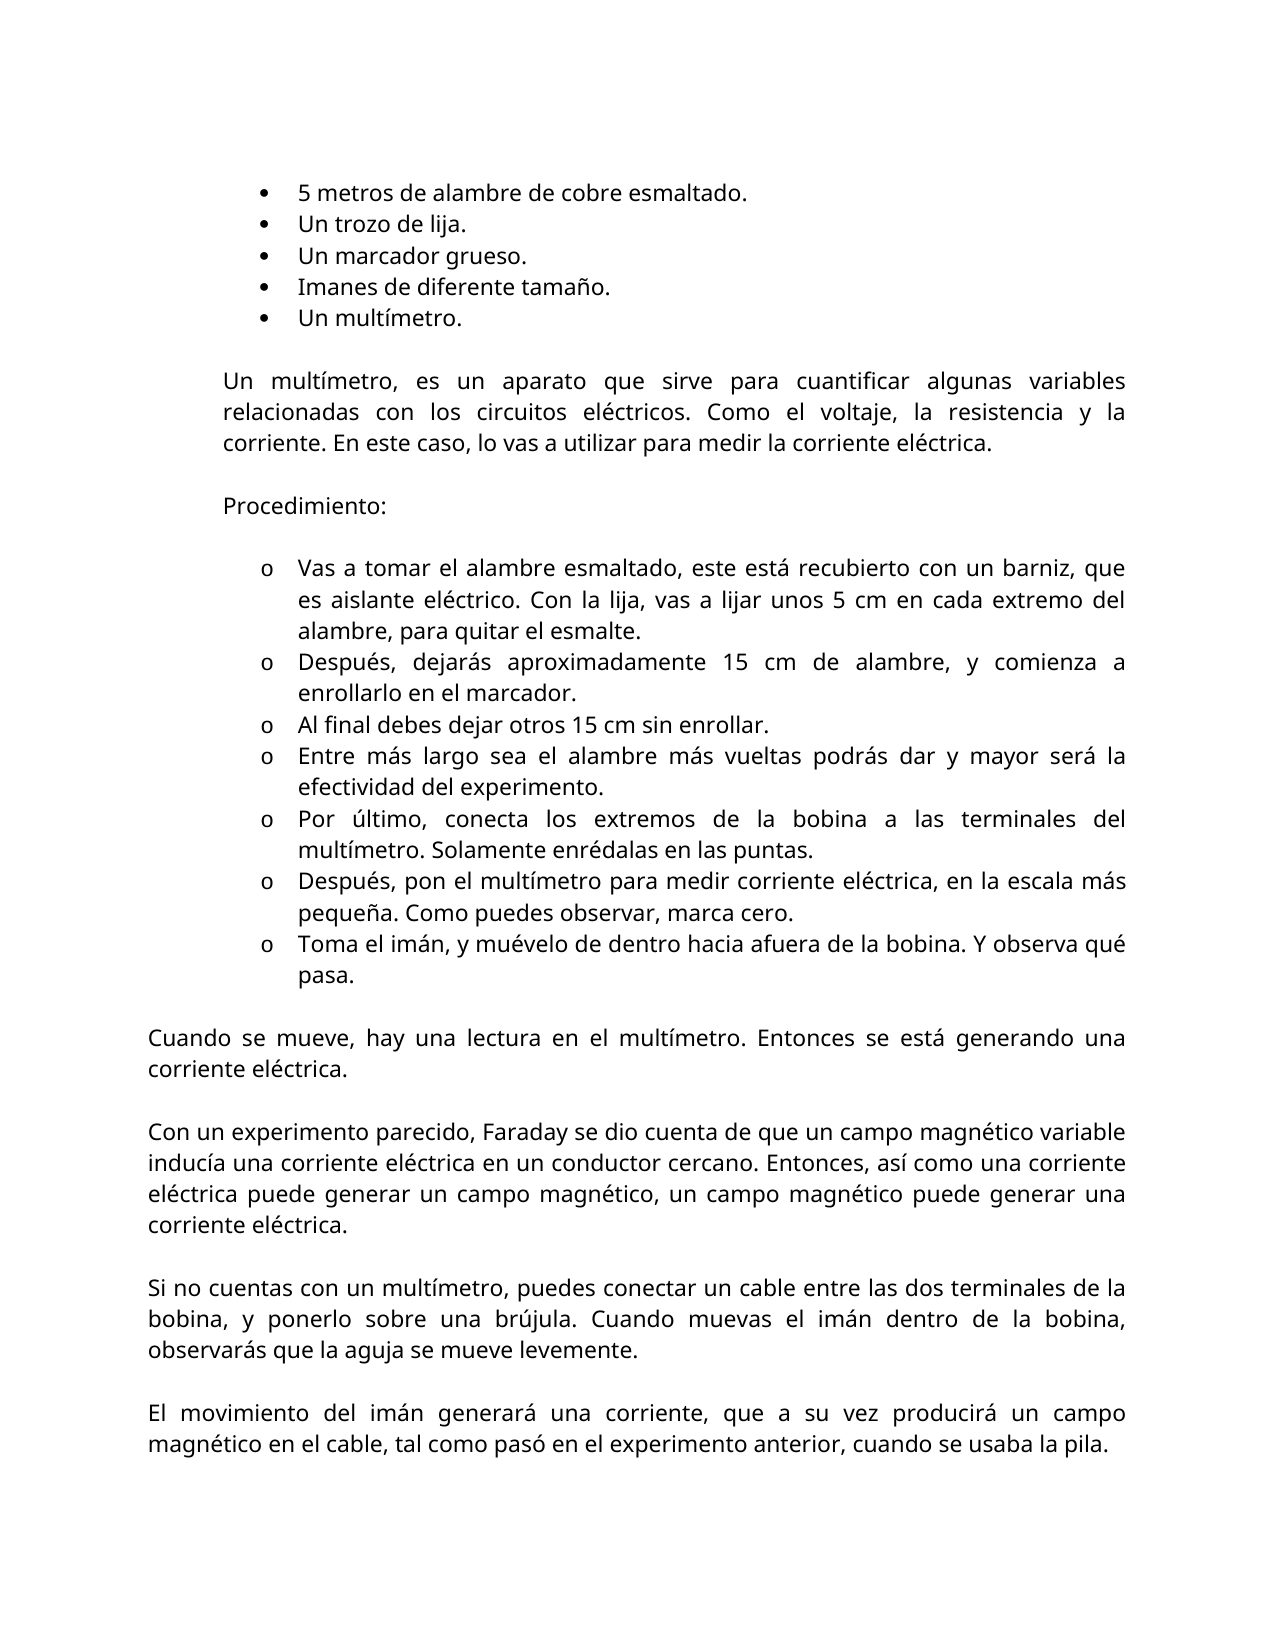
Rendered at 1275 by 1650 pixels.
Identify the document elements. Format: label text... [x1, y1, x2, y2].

list Entre más largo sea el alambre más vueltas podrás dar y mayor será la efectividad del experimento. [260, 740, 1127, 803]
list Un marcador grueso. [260, 240, 1127, 271]
list 5 metros de alambre de cobre esmaltado. [260, 177, 1127, 208]
list Un multímetro. [260, 302, 1127, 333]
text Si no cuentas con un multímetro, puedes conectar un cable entre las dos terminales de la bobina, y ponerlo sobre una brújula. Cuando muevas el imán dentro de la bobina, observarás que la aguja se mueve levemente. [148, 1272, 1127, 1365]
text Procedimiento: [223, 490, 1127, 521]
list Al final debes dejar otros 15 cm sin enrollar. [260, 709, 1127, 740]
list Por último, conecta los extremos de la bobina a las terminales del multímetro. Solamente enrédalas en las puntas. [260, 803, 1127, 865]
list Toma el imán, y muévelo de dentro hacia afuera de la bobina. Y observa qué pasa. [260, 928, 1127, 990]
list Vas a tomar el alambre esmaltado, este está recubierto con un barniz, que es aislante eléctrico. Con la lija, vas a lijar unos 5 cm en cada extremo del alambre, para quitar el esmalte. [260, 552, 1127, 646]
text El movimiento del imán generará una corriente, que a su vez producirá un campo magnético en el cable, tal como pasó en el experimento anterior, cuando se usaba la pila. [148, 1397, 1127, 1459]
list Después, pon el multímetro para medir corriente eléctrica, en la escala más pequeña. Como puedes observar, marca cero. [260, 865, 1127, 928]
list Un trozo de lija. [260, 208, 1127, 240]
text Cuando se mueve, hay una lectura en el multímetro. Entonces se está generando una corriente eléctrica. [148, 1022, 1127, 1084]
text Un multímetro, es un aparato que sirve para cuantificar algunas variables relacionadas con los circuitos eléctricos. Como el voltaje, la resistencia y la corriente. En este caso, lo vas a utilizar para medir la corriente eléctrica. [223, 365, 1127, 458]
text Con un experimento parecido, Faraday se dio cuenta de que un campo magnético variable inducía una corriente eléctrica en un conductor cercano. Entonces, así como una corriente eléctrica puede generar un campo magnético, un campo magnético puede generar una corriente eléctrica. [148, 1115, 1127, 1240]
list Imanes de diferente tamaño. [260, 271, 1127, 302]
list Después, dejarás aproximadamente 15 cm de alambre, y comienza a enrollarlo en el marcador. [260, 646, 1127, 709]
